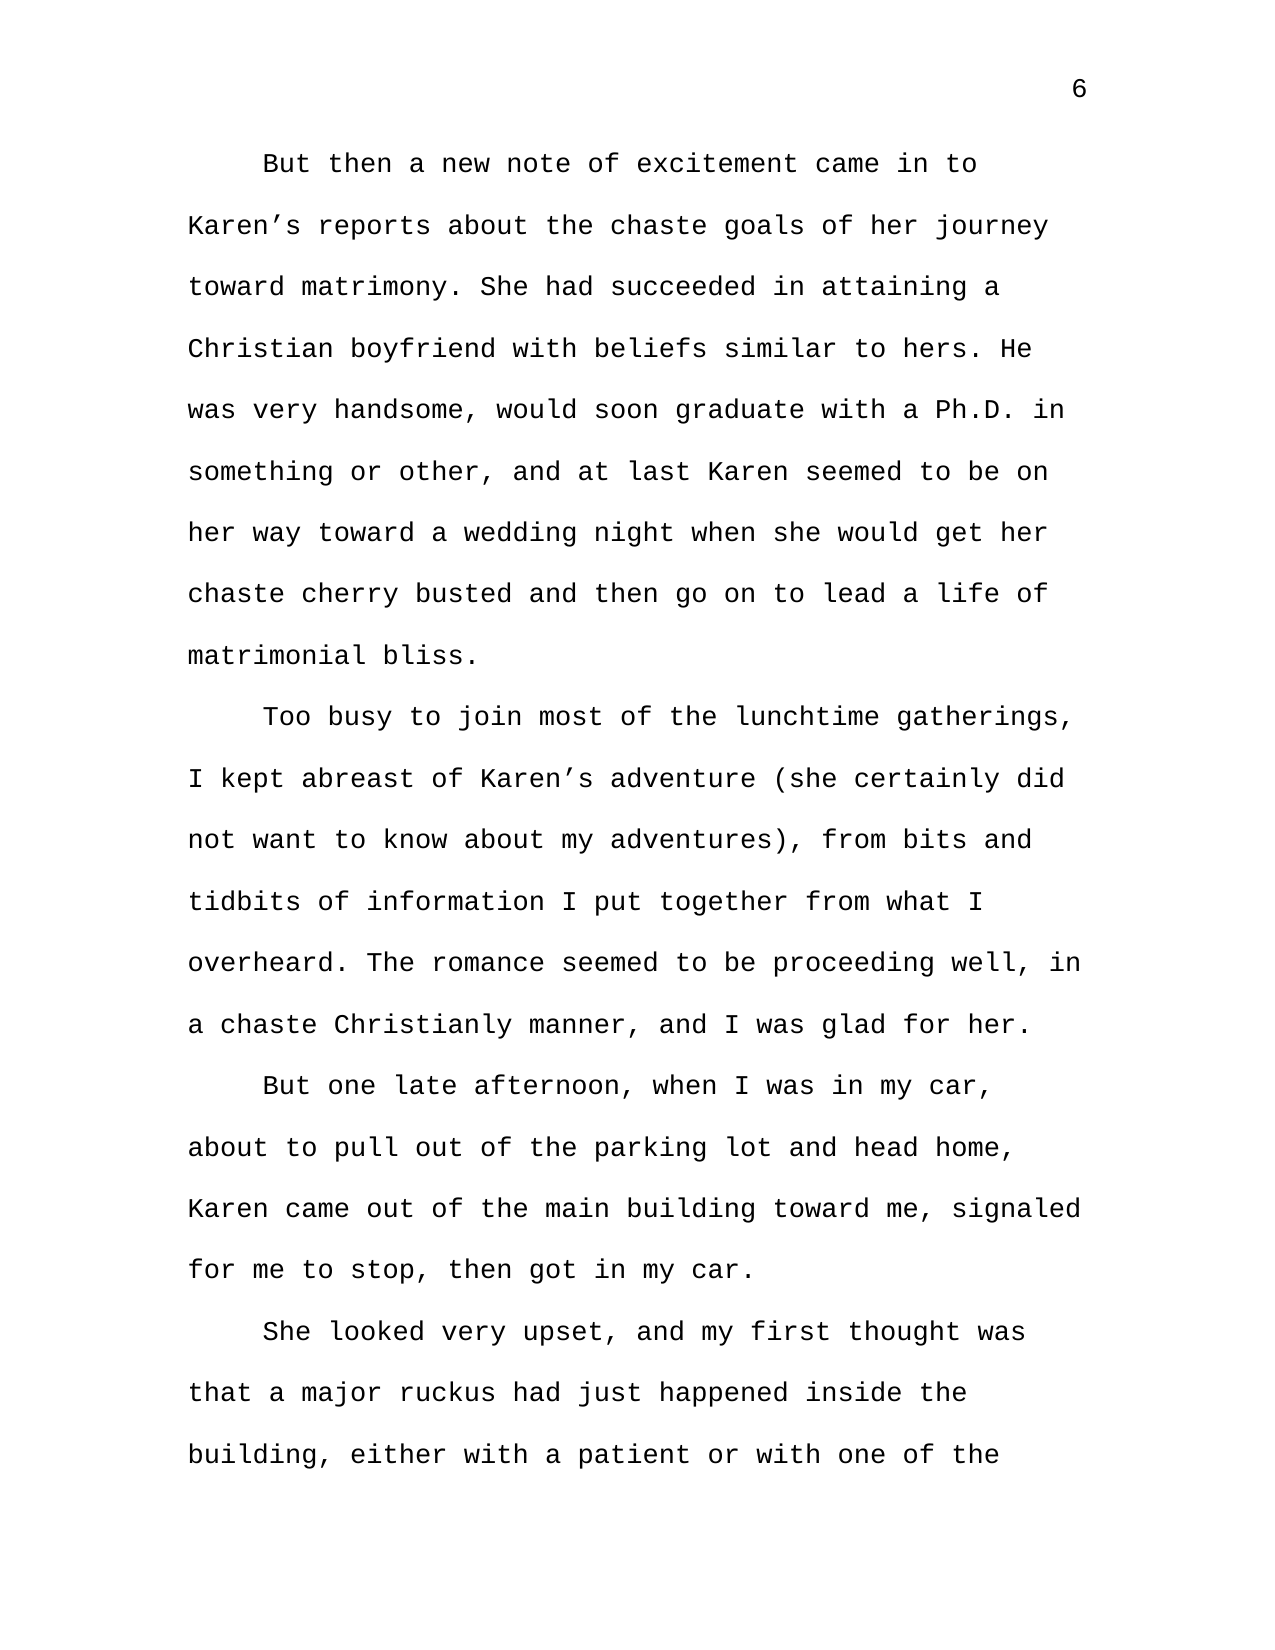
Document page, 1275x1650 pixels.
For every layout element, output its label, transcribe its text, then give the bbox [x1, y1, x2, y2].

text But then a new note of excitement came in to Karen’s reports about the chaste goals of her journey toward matrimony. She had succeeded in attaining a Christian boyfriend with beliefs similar to hers. He was very handsome, would soon graduate with a Ph.D. in something or other, and at last Karen seemed to be on her way toward a wedding night when she would get her chaste cherry busted and then go on to lead a life of matrimonial bliss. [187, 150, 1087, 672]
text But one late afternoon, when I was in my car, about to pull out of the parking lot and head home, Karen came out of the main building toward me, signaled for me to stop, then got in my car. [187, 1072, 1087, 1287]
text Too busy to join most of the lunchtime gatherings, I kept abreast of Karen’s adventure (she certainly did not want to know about my adventures), from bits and tidbits of information I put together from what I overheard. The romance seemed to be proceeding well, in a chaste Christianly manner, and I was glad for her. [187, 703, 1087, 1041]
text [187, 1318, 1087, 1471]
